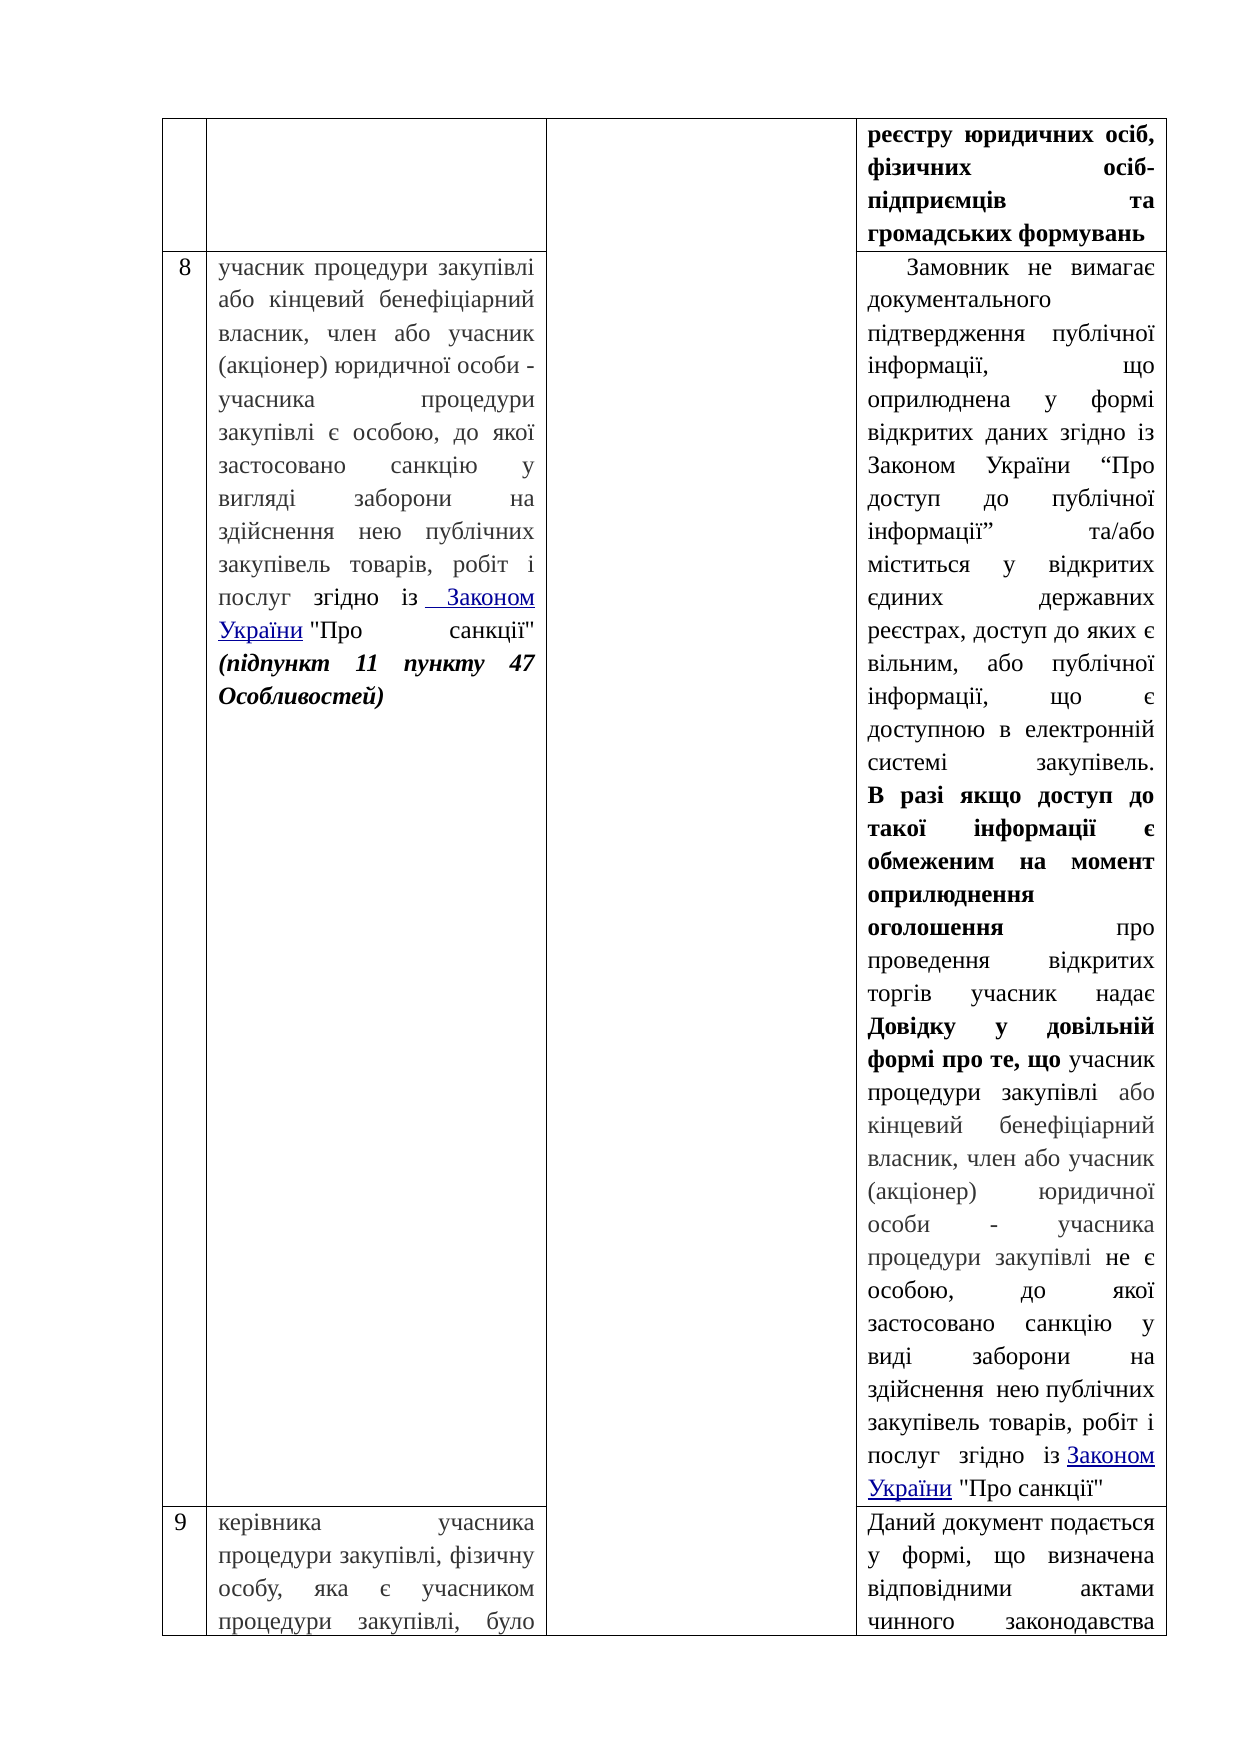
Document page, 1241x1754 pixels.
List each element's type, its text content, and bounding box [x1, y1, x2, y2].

table_cell 9 [163, 1507, 206, 1634]
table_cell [857, 1507, 1166, 1634]
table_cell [857, 119, 1166, 251]
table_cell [207, 1507, 546, 1634]
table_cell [207, 119, 546, 251]
table_cell учасник процедури закупівлі або кінцевий бенефіціарний власник, член або учасник (акціонер) юридичної особи - учасника процедури закупівлі є особою, до якої застосовано санкцію у вигляді заборони на здійснення нею публічних закупівель товарів, робіт і послуг згідно із Законом України "Про санкції" (підпункт 11 пункту 47 Особливостей) [207, 252, 546, 1506]
table_cell 7. [163, 119, 206, 251]
table_cell Замовник не вимагає документального підтвердження публічної інформації, що оприлюднена у формі відкритих даних згідно із Законом України “Про доступ до публічної інформації” та/або міститься у відкритих єдиних державних реєстрах, доступ до яких є вільним, або публічної інформації, що є доступною в електронній системі закупівель. В разі якщо доступ до такої інформації є обмеженим на момент оприлюднення оголошення про проведення відкритих торгів учасник надає Довідку у довільній формі про те, що учасник процедури закупівлі або кінцевий бенефіціарний власник, член або учасник (акціонер) юридичної особи - учасника процедури закупівлі не є особою, до якої застосовано санкцію у виді заборони на здійснення нею публічних закупівель товарів, робіт і послуг згідно із Законом України "Про санкції" [857, 252, 1166, 1506]
table_cell 8 [163, 252, 206, 1506]
